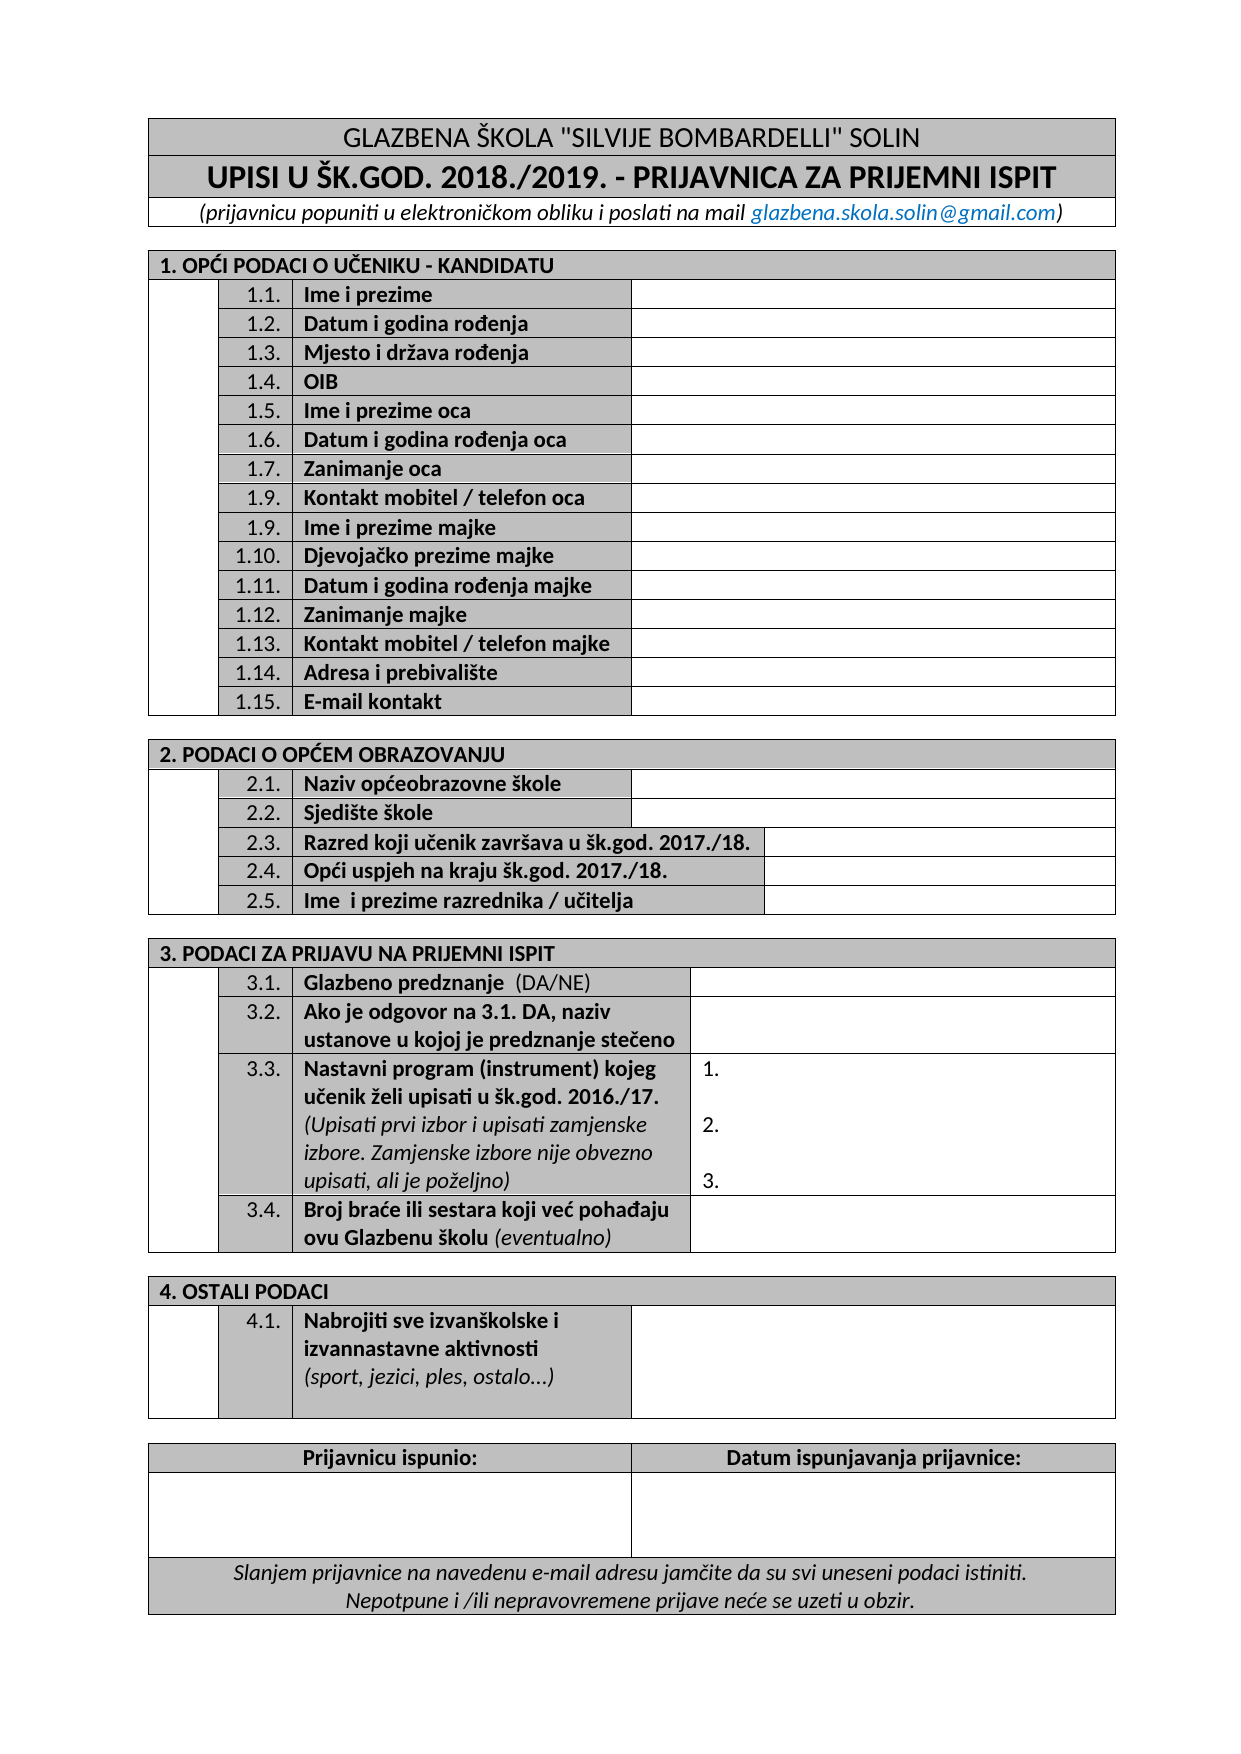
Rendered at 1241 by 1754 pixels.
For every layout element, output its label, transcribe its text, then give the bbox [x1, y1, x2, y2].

table_cell Datum i godina rođenja [293, 309, 631, 337]
table_cell Ime i prezime majke [293, 513, 631, 541]
table_cell Kontakt mobitel / telefon majke [293, 629, 631, 657]
table_cell Djevojačko prezime majke [293, 542, 631, 570]
table_cell [149, 1473, 631, 1557]
table_cell 3.2. [219, 997, 292, 1053]
table_cell Glazbeno predznanje (DA/NE) [293, 968, 690, 996]
table_cell Adresa i prebivalište [293, 658, 631, 686]
table_cell [632, 658, 1115, 686]
table_cell Ime i prezime [293, 280, 631, 308]
table_cell Mjesto i država rođenja [293, 338, 631, 366]
table_cell [765, 857, 1115, 885]
table_cell Nastavni program (instrument) kojeg učenik želi upisati u šk.god. 2016./17. (Upisati prvi izbor i upisati zamjenske izbore. Zamjenske izbore nije obvezno upisati, ali je poželjno) [293, 1054, 690, 1194]
table_cell 1.14. [219, 658, 292, 686]
table_cell [632, 1473, 1115, 1557]
table_cell [691, 1196, 1115, 1252]
table_header 4. OSTALI PODACI [149, 1277, 1115, 1305]
table_cell 1.13. [219, 629, 292, 657]
table_cell 1.12. [219, 600, 292, 628]
table_cell Datum i godina rođenja majke [293, 571, 631, 599]
table_header GLAZBENA ŠKOLA "SILVIJE BOMBARDELLI" SOLIN [149, 119, 1115, 155]
table_cell [632, 542, 1115, 570]
table_cell [632, 455, 1115, 482]
table_header 2. PODACI O OPĆEM OBRAZOVANJU [149, 740, 1115, 768]
table_header Prijavnicu ispunio: [149, 1444, 631, 1472]
table_cell 2.2. [219, 799, 292, 827]
table_cell Slanjem prijavnice na navedenu e-mail adresu jamčite da su svi uneseni podaci istiniti. Nepotpune i /ili nepravovremene prijave neće se uzeti u obzir. [149, 1558, 1115, 1614]
table_cell Datum i godina rođenja oca [293, 425, 631, 453]
table_cell Ime i prezime oca [293, 396, 631, 424]
table_cell [632, 629, 1115, 657]
table_cell 3.4. [219, 1196, 292, 1252]
table_header 1. OPĆI PODACI O UČENIKU - KANDIDATU [149, 251, 1115, 279]
table_cell [632, 600, 1115, 628]
table_cell OIB [293, 367, 631, 395]
table_cell Ime i prezime razrednika / učitelja [293, 886, 764, 914]
table_cell [765, 828, 1115, 856]
table_cell 1.6. [219, 425, 292, 453]
table_cell Nabrojiti sve izvanškolske i izvannastavne aktivnosti (sport, jezici, ples, ostalo...) [293, 1306, 631, 1418]
table_cell Ako je odgovor na 3.1. DA, naziv ustanove u kojoj je predznanje stečeno [293, 997, 690, 1053]
table_cell 2.3. [219, 828, 292, 856]
table_cell 1.7. [219, 455, 292, 482]
table_cell (prijavnicu popuniti u elektroničkom obliku i poslati na mail glazbena.skola.solin@gmail.com) [149, 198, 1115, 226]
table_cell [691, 968, 1115, 996]
table_cell Kontakt mobitel / telefon oca [293, 484, 631, 512]
table_cell [632, 484, 1115, 512]
table_header 3. PODACI ZA PRIJAVU NA PRIJEMNI ISPIT [149, 939, 1115, 967]
table_header Datum ispunjavanja prijavnice: [632, 1444, 1115, 1472]
table_cell Broj braće ili sestara koji već pohađaju ovu Glazbenu školu (eventualno) [293, 1196, 690, 1252]
table_cell [765, 886, 1115, 914]
table_cell Opći uspjeh na kraju šk.god. 2017./18. [293, 857, 764, 885]
table_cell [632, 367, 1115, 395]
table_cell 1.2. [219, 309, 292, 337]
table_cell 2.5. [219, 886, 292, 914]
table_cell Naziv općeobrazovne škole [293, 770, 631, 797]
table_cell [149, 280, 218, 715]
table_cell Sjedište škole [293, 799, 631, 827]
table_cell [691, 997, 1115, 1053]
table_cell [632, 770, 1115, 797]
table_cell 1.5. [219, 396, 292, 424]
table_cell 3.1. [219, 968, 292, 996]
table_cell 1.10. [219, 542, 292, 570]
table_cell 1.9. [219, 484, 292, 512]
table_cell [632, 513, 1115, 541]
table_cell [149, 770, 218, 914]
table_cell 1.3. [219, 338, 292, 366]
table_cell 2.4. [219, 857, 292, 885]
table_cell 1. 2. 3. [691, 1054, 1115, 1194]
table_cell [632, 338, 1115, 366]
table_cell [149, 968, 218, 1252]
table_cell [632, 396, 1115, 424]
table_cell Zanimanje majke [293, 600, 631, 628]
table_cell [632, 687, 1115, 715]
table_cell 4.1. [219, 1306, 292, 1418]
table_cell 1.11. [219, 571, 292, 599]
table_cell Razred koji učenik završava u šk.god. 2017./18. [293, 828, 764, 856]
table_cell [149, 1306, 218, 1418]
table_cell 1.15. [219, 687, 292, 715]
table_cell E-mail kontakt [293, 687, 631, 715]
table_cell 1.4. [219, 367, 292, 395]
table_cell [632, 280, 1115, 308]
table_cell [632, 1306, 1115, 1418]
table_cell [632, 309, 1115, 337]
table_cell [632, 571, 1115, 599]
table_cell [632, 425, 1115, 453]
table_cell UPISI U ŠK.GOD. 2018./2019. - PRIJAVNICA ZA PRIJEMNI ISPIT [149, 156, 1115, 197]
table_cell 1.1. [219, 280, 292, 308]
table_cell [632, 799, 1115, 827]
table_cell Zanimanje oca [293, 455, 631, 482]
table_cell 1.9. [219, 513, 292, 541]
table_cell 2.1. [219, 770, 292, 797]
table_cell 3.3. [219, 1054, 292, 1194]
